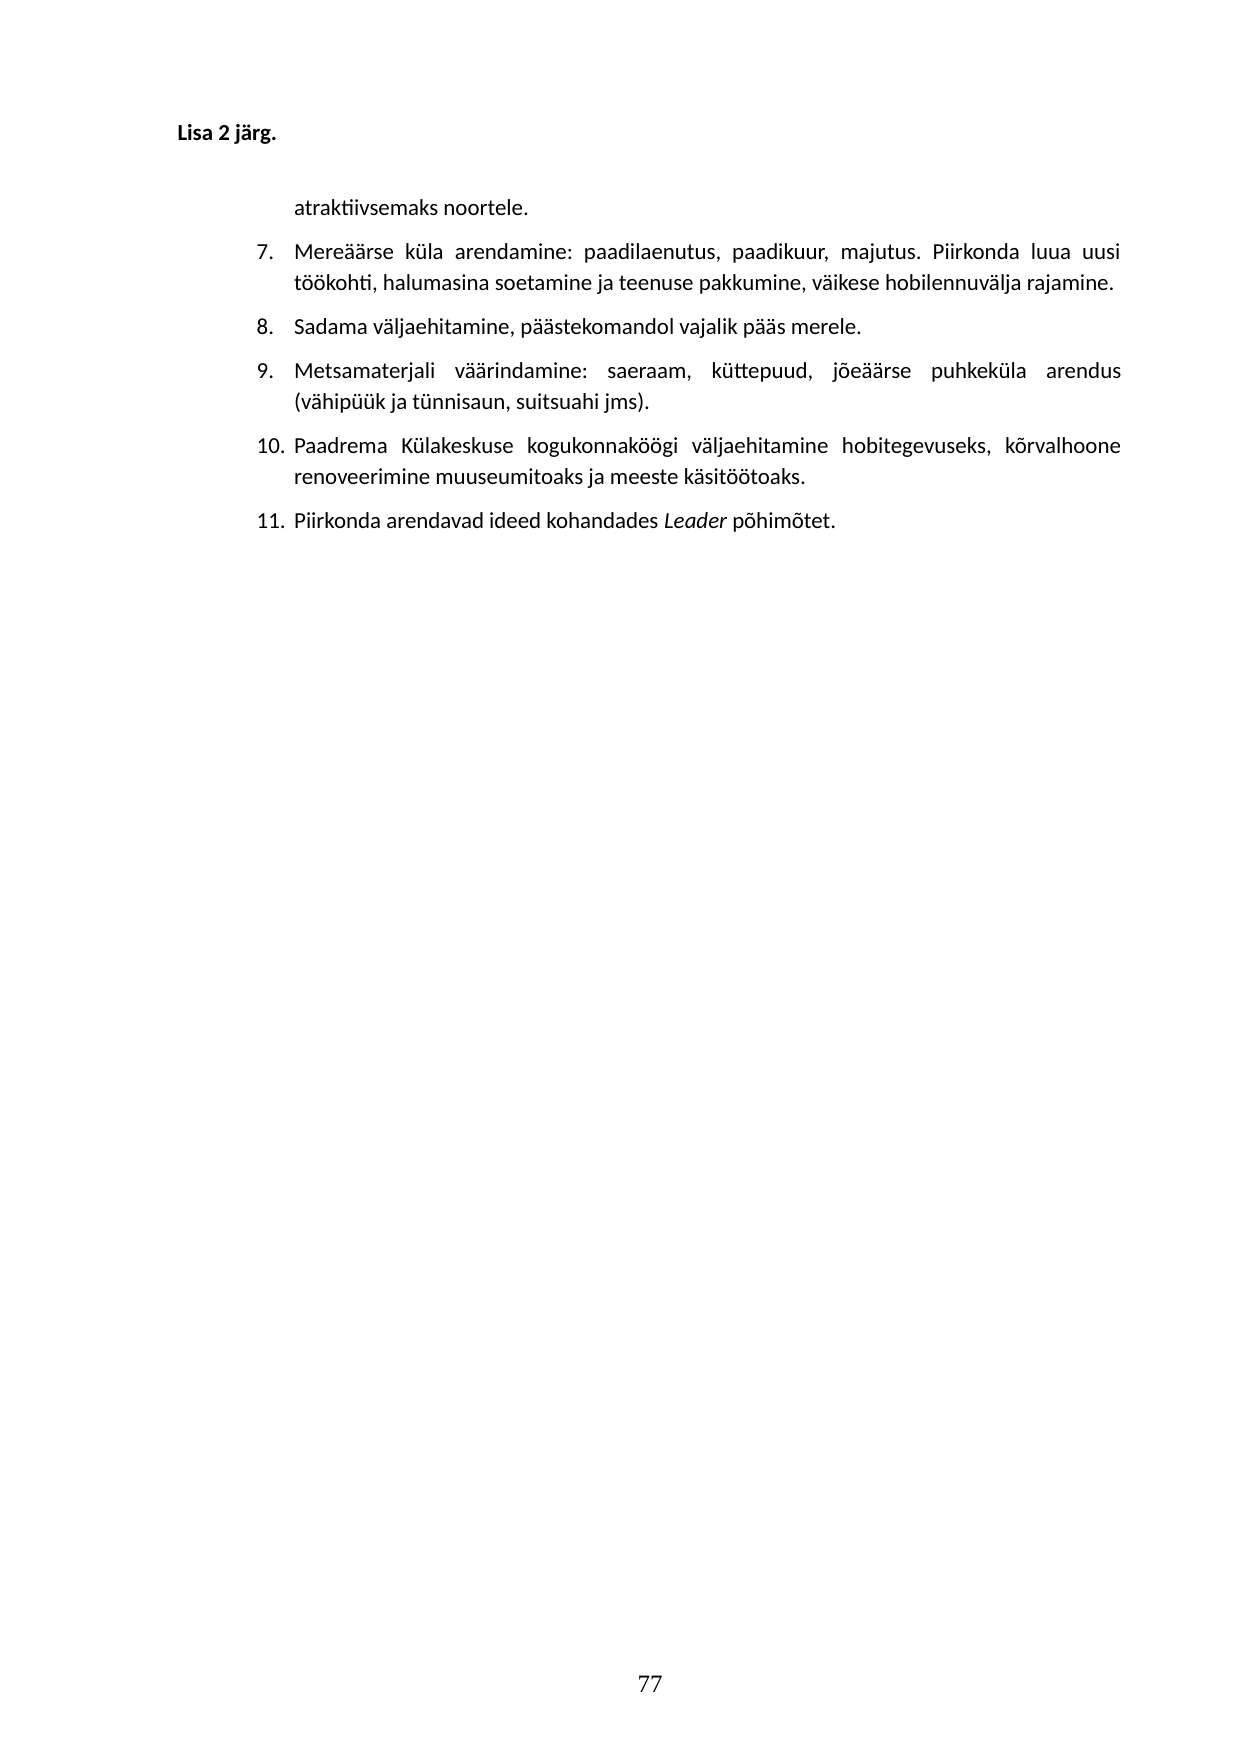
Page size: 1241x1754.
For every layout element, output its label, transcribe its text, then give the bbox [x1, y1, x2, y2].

list Sadama väljaehitamine, päästekomandol vajalik pääs merele. [256, 309, 1122, 340]
list Metsamaterjali väärindamine: saeraam, küttepuud, jõeäärse puhkeküla arendus (vähipüük ja tünnisaun, suitsuahi jms). [256, 353, 1122, 415]
list Piirkonda arendavad ideed kohandades Leader põhimõtet. [256, 503, 1122, 534]
text Lisa 2 järg. [177, 115, 1122, 146]
list Paadrema Külakeskuse kogukonnaköögi väljaehitamine hobitegevuseks, kõrvalhoone renoveerimine muuseumitoaks ja meeste käsitöötoaks. [256, 428, 1122, 490]
text atraktiivsemaks noortele. [294, 190, 1122, 221]
list Mereäärse küla arendamine: paadilaenutus, paadikuur, majutus. Piirkonda luua uusi töökohti, halumasina soetamine ja teenuse pakkumine, väikese hobilennuvälja rajamine. [256, 234, 1122, 296]
